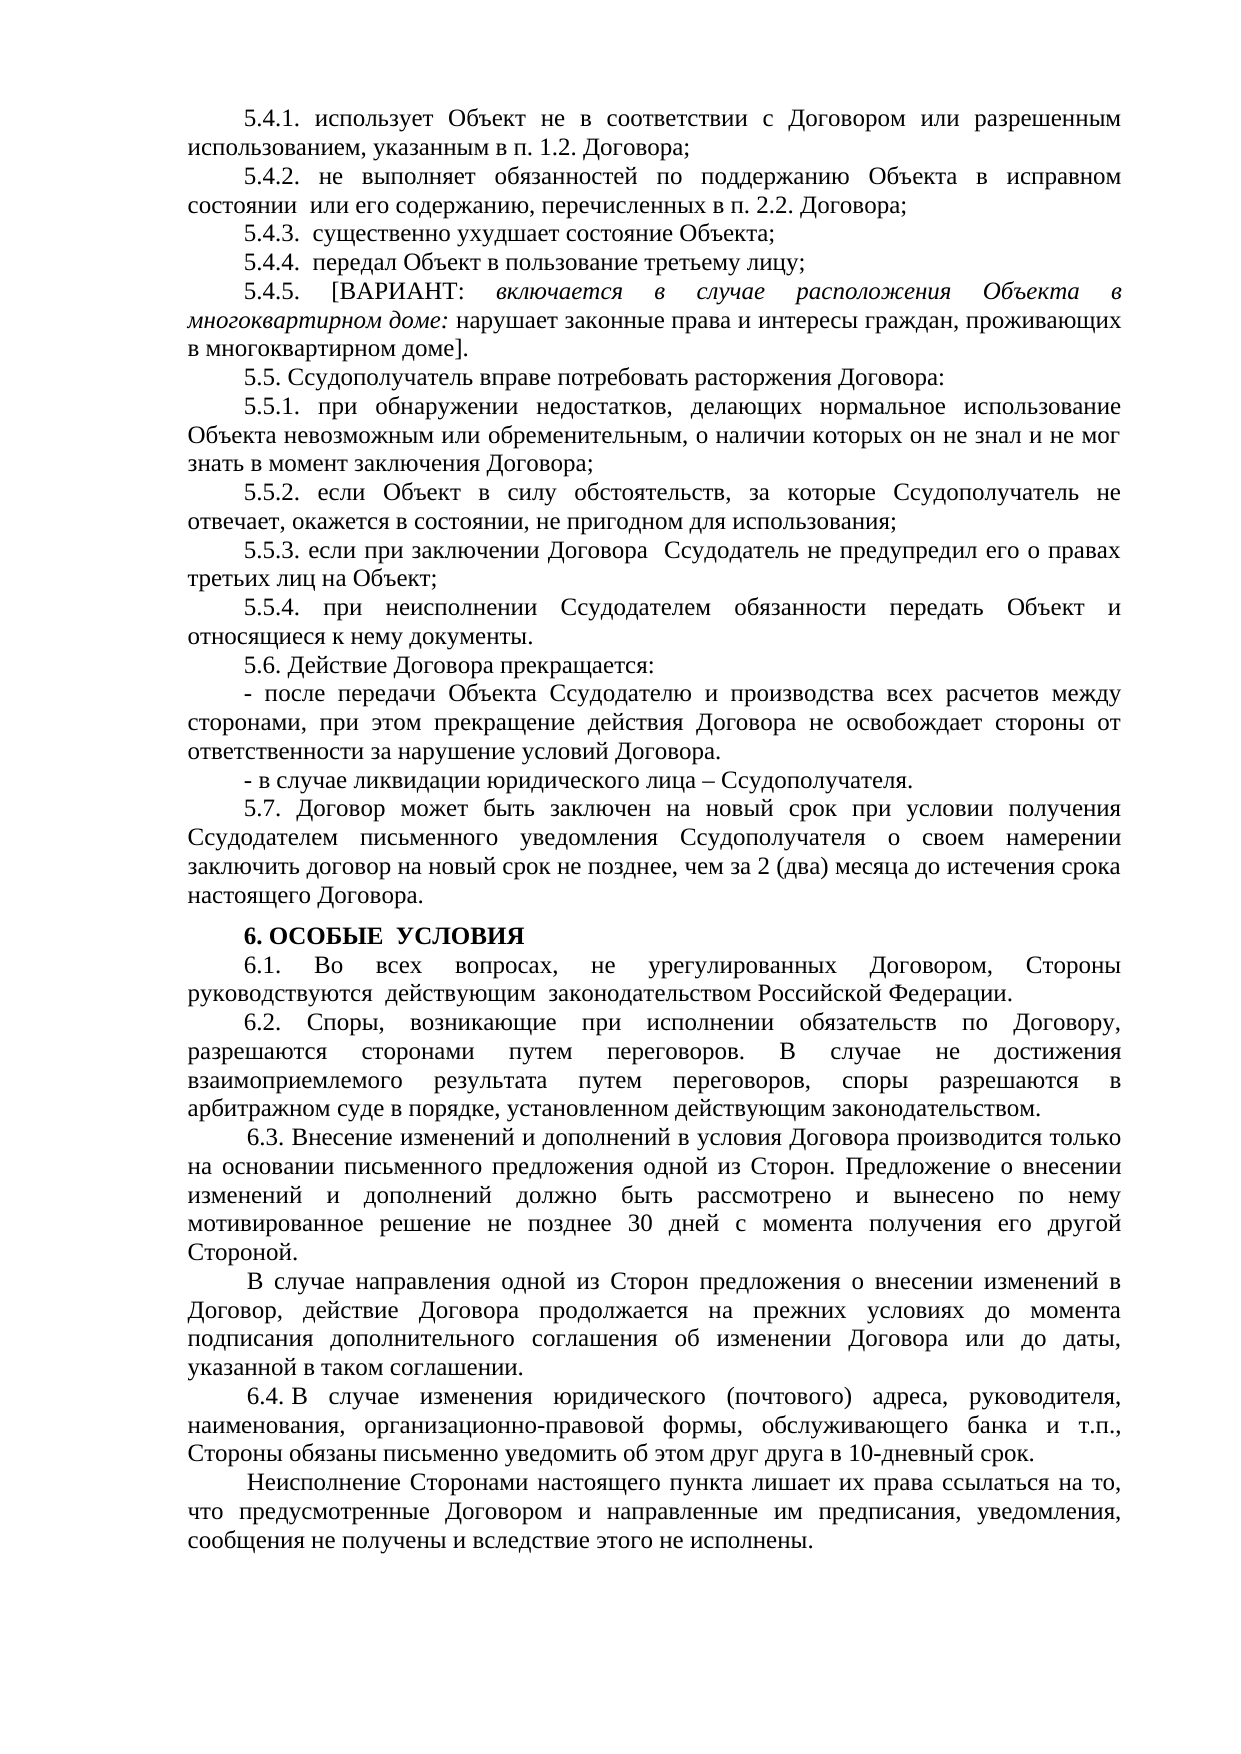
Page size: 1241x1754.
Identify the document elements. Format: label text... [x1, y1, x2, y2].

text 5.5.4. при неисполнении Ссудодателем обязанности передать Объект и относящиеся к нему документы. [187, 592, 1122, 650]
text 5.4.2. не выполняет обязанностей по поддержанию Объекта в исправном состоянии или его содержанию, перечисленных в п. 2.2. Договора; [187, 161, 1122, 218]
text 5.6. Действие Договора прекращается: [187, 650, 1122, 678]
text 5.4.4. передал Объект в пользование третьему лицу; [187, 247, 1122, 276]
text 5.5.1. при обнаружении недостатков, делающих нормальное использование Объекта невозможным или обременительным, о наличии которых он не знал и не мог знать в момент заключения Договора; [187, 391, 1122, 477]
text 6.1. Во всех вопросах, не урегулированных Договором, Стороны руководствуются действующим законодательством Российской Федерации. [187, 950, 1122, 1007]
text В случае направления одной из Сторон предложения о внесении изменений в Договор, действие Договора продолжается на прежних условиях до момента подписания дополнительного соглашения об изменении Договора или до даты, указанной в таком соглашении. [187, 1266, 1122, 1381]
text 6.2. Споры, возникающие при исполнении обязательств по Договору, разрешаются сторонами путем переговоров. В случае не достижения взаимоприемлемого результата путем переговоров, споры разрешаются в арбитражном суде в порядке, установленном действующим законодательством. [187, 1007, 1122, 1122]
text 5.5.3. если при заключении Договора Ссудодатель не предупредил его о правах третьих лиц на Объект; [187, 535, 1122, 592]
text - в случае ликвидации юридического лица – Ссудополучателя. [187, 765, 1122, 793]
text 5.4.1. использует Объект не в соответствии с Договором или разрешенным использованием, указанным в п. 1.2. Договора; [187, 103, 1122, 161]
text 5.5.2. если Объект в силу обстоятельств, за которые Ссудополучатель не отвечает, окажется в состоянии, не пригодном для использования; [187, 477, 1122, 535]
list В случае изменения юридического (почтового) адреса, руководителя, наименования, организационно-правовой формы, обслуживающего банка и т.п., Стороны обязаны письменно уведомить об этом друг друга в 10-дневный срок. [187, 1381, 1122, 1467]
text 5.5. Ссудополучатель вправе потребовать расторжения Договора: [187, 362, 1122, 391]
text - после передачи Объекта Ссудодателю и производства всех расчетов между сторонами, при этом прекращение действия Договора не освобождает стороны от ответственности за нарушение условий Договора. [187, 678, 1122, 765]
text 5.4.3. существенно ухудшает состояние Объекта; [187, 218, 1122, 247]
text 5.4.5. [ВАРИАНТ: включается в случае расположения Объекта в многоквартирном доме: нарушает законные права и интересы граждан, проживающих в многоквартирном доме]. [187, 276, 1122, 362]
text 6.3. Внесение изменений и дополнений в условия Договора производится только на основании письменного предложения одной из Сторон. Предложение о внесении изменений и дополнений должно быть рассмотрено и вынесено по нему мотивированное решение не позднее 30 дней с момента получения его другой Стороной. [187, 1122, 1122, 1266]
text 6. ОСОБЫЕ УСЛОВИЯ [187, 921, 1122, 950]
text 5.7. Договор может быть заключен на новый срок при условии получения Ссудодателем письменного уведомления Ссудополучателя о своем намерении заключить договор на новый срок не позднее, чем за 2 (два) месяца до истечения срока настоящего Договора. [187, 793, 1122, 908]
text Неисполнение Сторонами настоящего пункта лишает их права ссылаться на то, что предусмотренные Договором и направленные им предписания, уведомления, сообщения не получены и вследствие этого не исполнены. [187, 1467, 1122, 1553]
